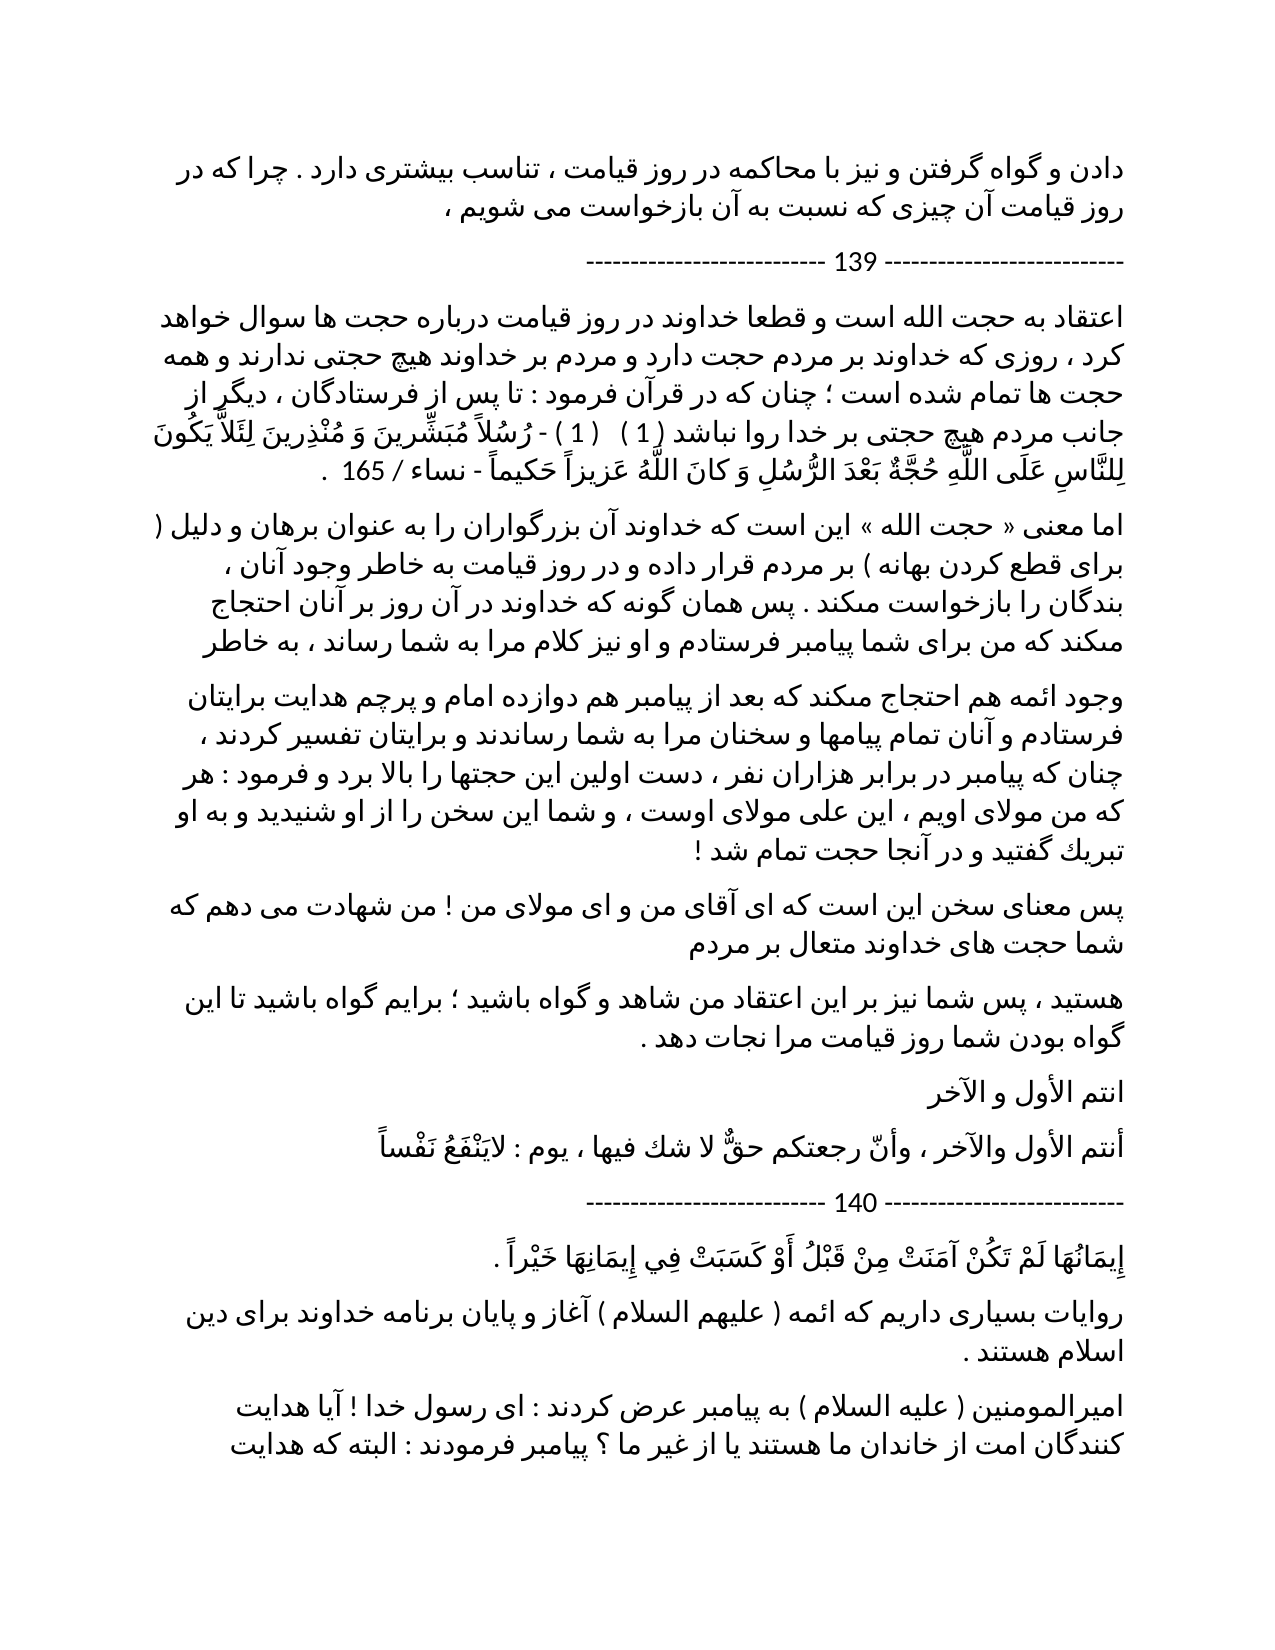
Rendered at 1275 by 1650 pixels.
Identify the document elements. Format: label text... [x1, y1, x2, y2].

text أنتم الأول والآخر ، وأنّ رجعتكم حقٌّ لا شك فيها ، يوم : لايَنْفَعُ نَفْساً [150, 1129, 1125, 1164]
text إِيمَانُهَا لَمْ تَكُنْ آمَنَتْ مِنْ قَبْلُ أَوْ كَسَبَتْ فِي إِيمَانِهَا خَيْراً . [150, 1239, 1125, 1275]
text --------------------------- 140 --------------------------- [150, 1184, 1125, 1220]
text روايات بسيارى داريم كه ائمه ( عليهم السلام ) آغاز و پايان برنامه خداوند براى دين اسلام هستند . [150, 1294, 1125, 1368]
text اما معنى « حجت الله » اين است كه خداوند آن بزرگواران را به عنوان برهان و دليل ( براى قطع كردن بهانه ) بر مردم قرار داده و در روز قيامت به خاطر وجود آنان ، بندگان را بازخواست مىكند . پس همان گونه كه خداوند در آن روز بر آنان احتجاج مىكند كه من براى شما پيامبر فرستادم و او نيز كلام مرا به شما رساند ، به خاطر [150, 507, 1125, 658]
text پس معناى سخن اين است كه اى آقاى من و اى مولاى من ! من شهادت مى دهم كه شما حجت هاى خداوند متعال بر مردم [150, 887, 1125, 961]
text هستيد ، پس شما نيز بر اين اعتقاد من شاهد و گواه باشيد ؛ برايم گواه باشيد تا اين گواه بودن شما روز قيامت مرا نجات دهد . [150, 980, 1125, 1054]
text وجود ائمه هم احتجاج مىكند كه بعد از پيامبر هم دوازده امام و پرچم هدايت برايتان فرستادم و آنان تمام پيامها و سخنان مرا به شما رساندند و برايتان تفسير كردند ، چنان كه پيامبر در برابر هزاران نفر ، دست اولين اين حجتها را بالا برد و فرمود : هر كه من مولاى اويم ، اين على مولاى اوست ، و شما اين سخن را از او شنيديد و به او تبريك گفتيد و در آنجا حجت تمام شد ! [150, 678, 1125, 867]
text اعتقاد به حجت الله است و قطعا خداوند در روز قيامت درباره حجت ها سوال خواهد كرد ، روزى كه خداوند بر مردم حجت دارد و مردم بر خداوند هيچ حجتى ندارند و همه حجت ها تمام شده است ؛ چنان كه در قرآن فرمود : تا پس از فرستادگان ، ديگر از جانب مردم هيچ حجتى بر خدا روا نباشد ( 1 ) ( 1 ) - رُسُلاً مُبَشِّرينَ وَ مُنْذِرينَ لِئَلاَّ يَكُونَ لِلنَّاسِ عَلَى اللَّهِ حُجَّةٌ بَعْدَ الرُّسُلِ وَ كانَ اللَّهُ عَزيزاً حَكيماً - نساء / 165 . [150, 299, 1125, 488]
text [150, 1388, 1125, 1462]
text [150, 150, 1125, 224]
text انتم الأول و الآخر [150, 1074, 1125, 1109]
text --------------------------- 139 --------------------------- [150, 243, 1125, 279]
